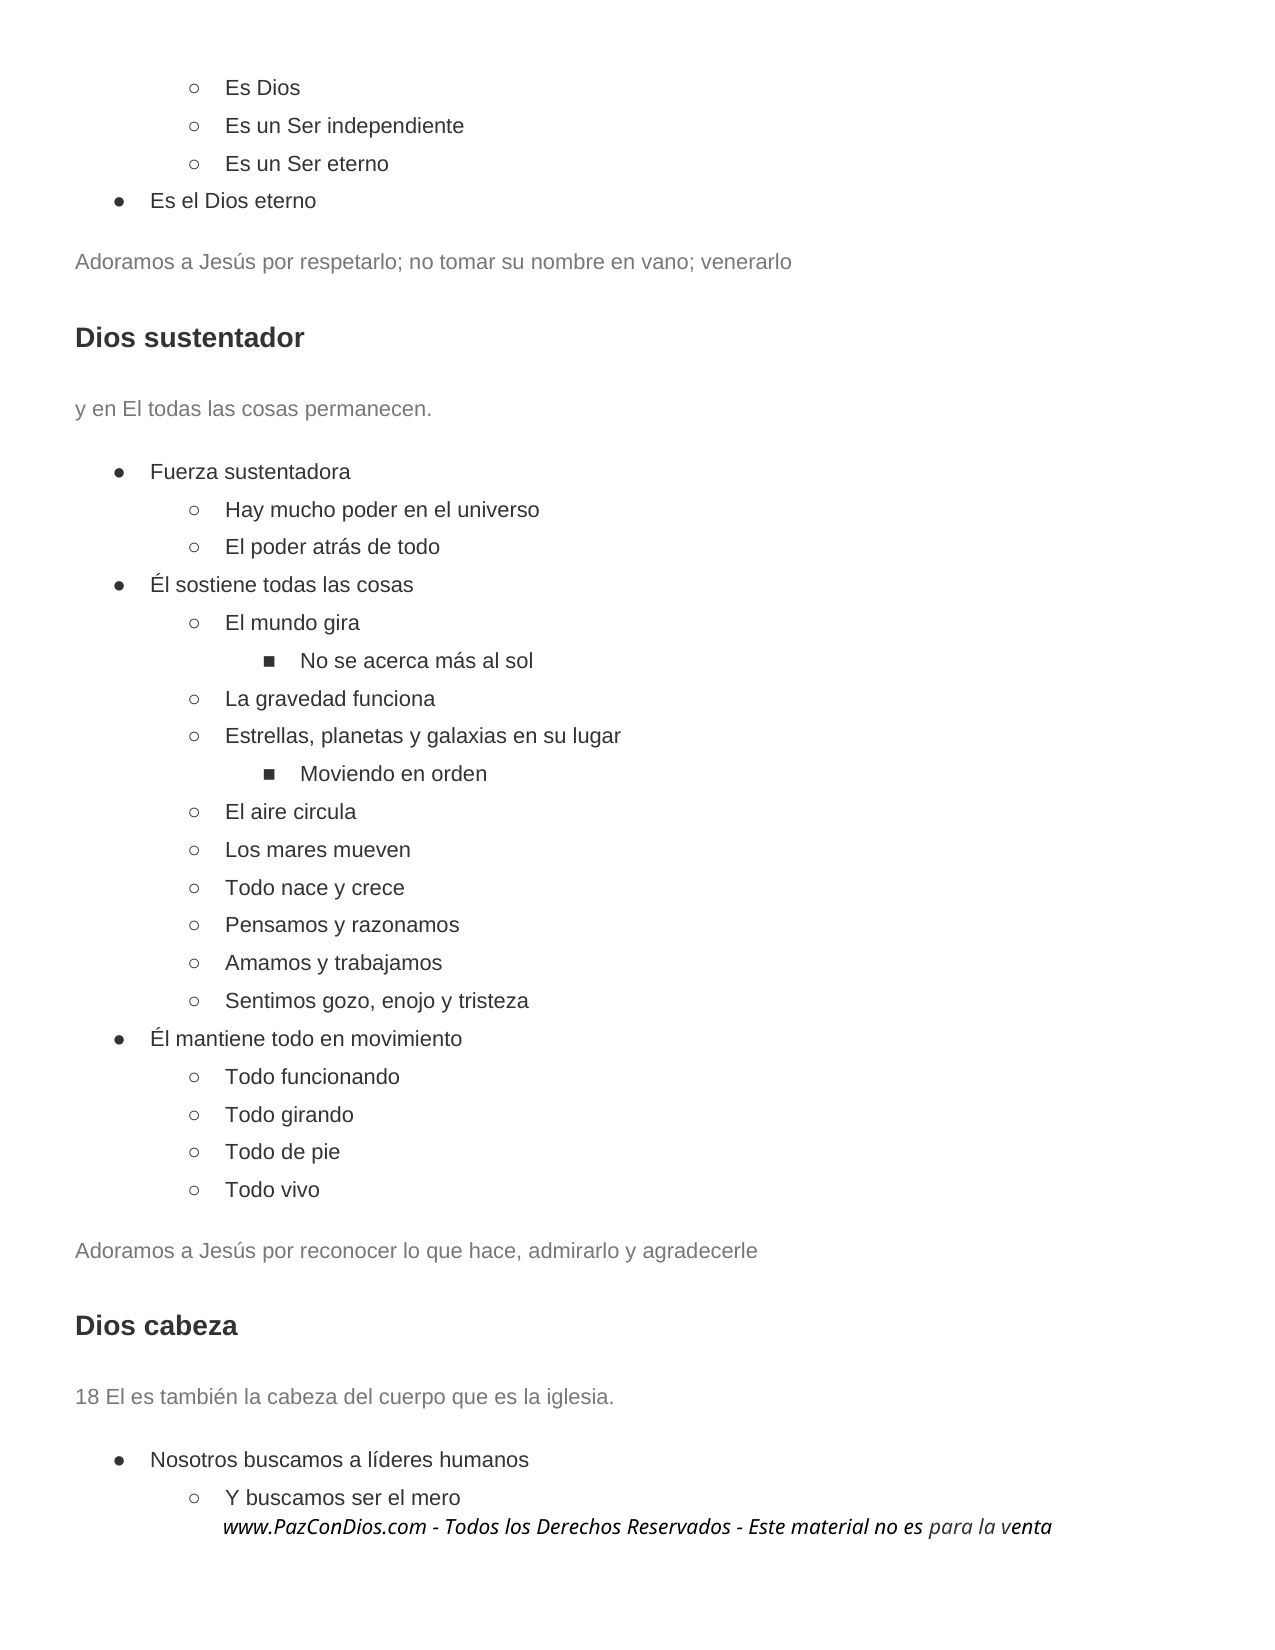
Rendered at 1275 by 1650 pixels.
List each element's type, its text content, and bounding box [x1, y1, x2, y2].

list La gravedad funciona [225, 686, 1200, 711]
list Los mares mueven [225, 837, 1200, 862]
subtitle Dios sustentador [75, 321, 1200, 353]
list Él sostiene todas las cosas [150, 572, 1200, 597]
list Amamos y trabajamos [225, 950, 1200, 975]
list Pensamos y razonamos [187, 912, 1200, 938]
list Es Dios [225, 75, 1200, 100]
list Nosotros buscamos a líderes humanos [150, 1447, 1200, 1472]
list El mundo gira [225, 610, 1200, 635]
list Todo vivo [225, 1177, 1200, 1202]
list Él mantiene todo en movimiento [150, 1026, 1200, 1051]
text Adoramos a Jesús por respetarlo; no tomar su nombre en vano; venerarlo [75, 249, 1200, 274]
list Todo funcionando [225, 1064, 1200, 1089]
list El poder atrás de todo [225, 534, 1200, 559]
list Todo de pie [225, 1139, 1200, 1164]
text y en El todas las cosas permanecen. [75, 395, 1200, 421]
list Fuerza sustentadora [150, 459, 1200, 484]
list Moviendo en orden [300, 761, 1200, 786]
text 18 El es también la cabeza del cuerpo que es la iglesia. [75, 1384, 1200, 1409]
list Sentimos gozo, enojo y tristeza [225, 988, 1200, 1013]
subtitle Dios cabeza [75, 1309, 1200, 1342]
list Todo girando [225, 1101, 1200, 1127]
list Es un Ser eterno [225, 151, 1200, 176]
list Estrellas, planetas y galaxias en su lugar [225, 723, 1200, 748]
list Todo nace y crece [187, 874, 1200, 900]
list Hay mucho poder en el universo [225, 496, 1200, 522]
list Y buscamos ser el mero [225, 1485, 1200, 1510]
list Es el Dios eterno [112, 188, 1200, 214]
list El aire circula [225, 799, 1200, 824]
text Adoramos a Jesús por reconocer lo que hace, admirarlo y agradecerle [75, 1238, 1200, 1263]
list Es un Ser independiente [225, 113, 1200, 138]
list No se acerca más al sol [300, 648, 1200, 673]
